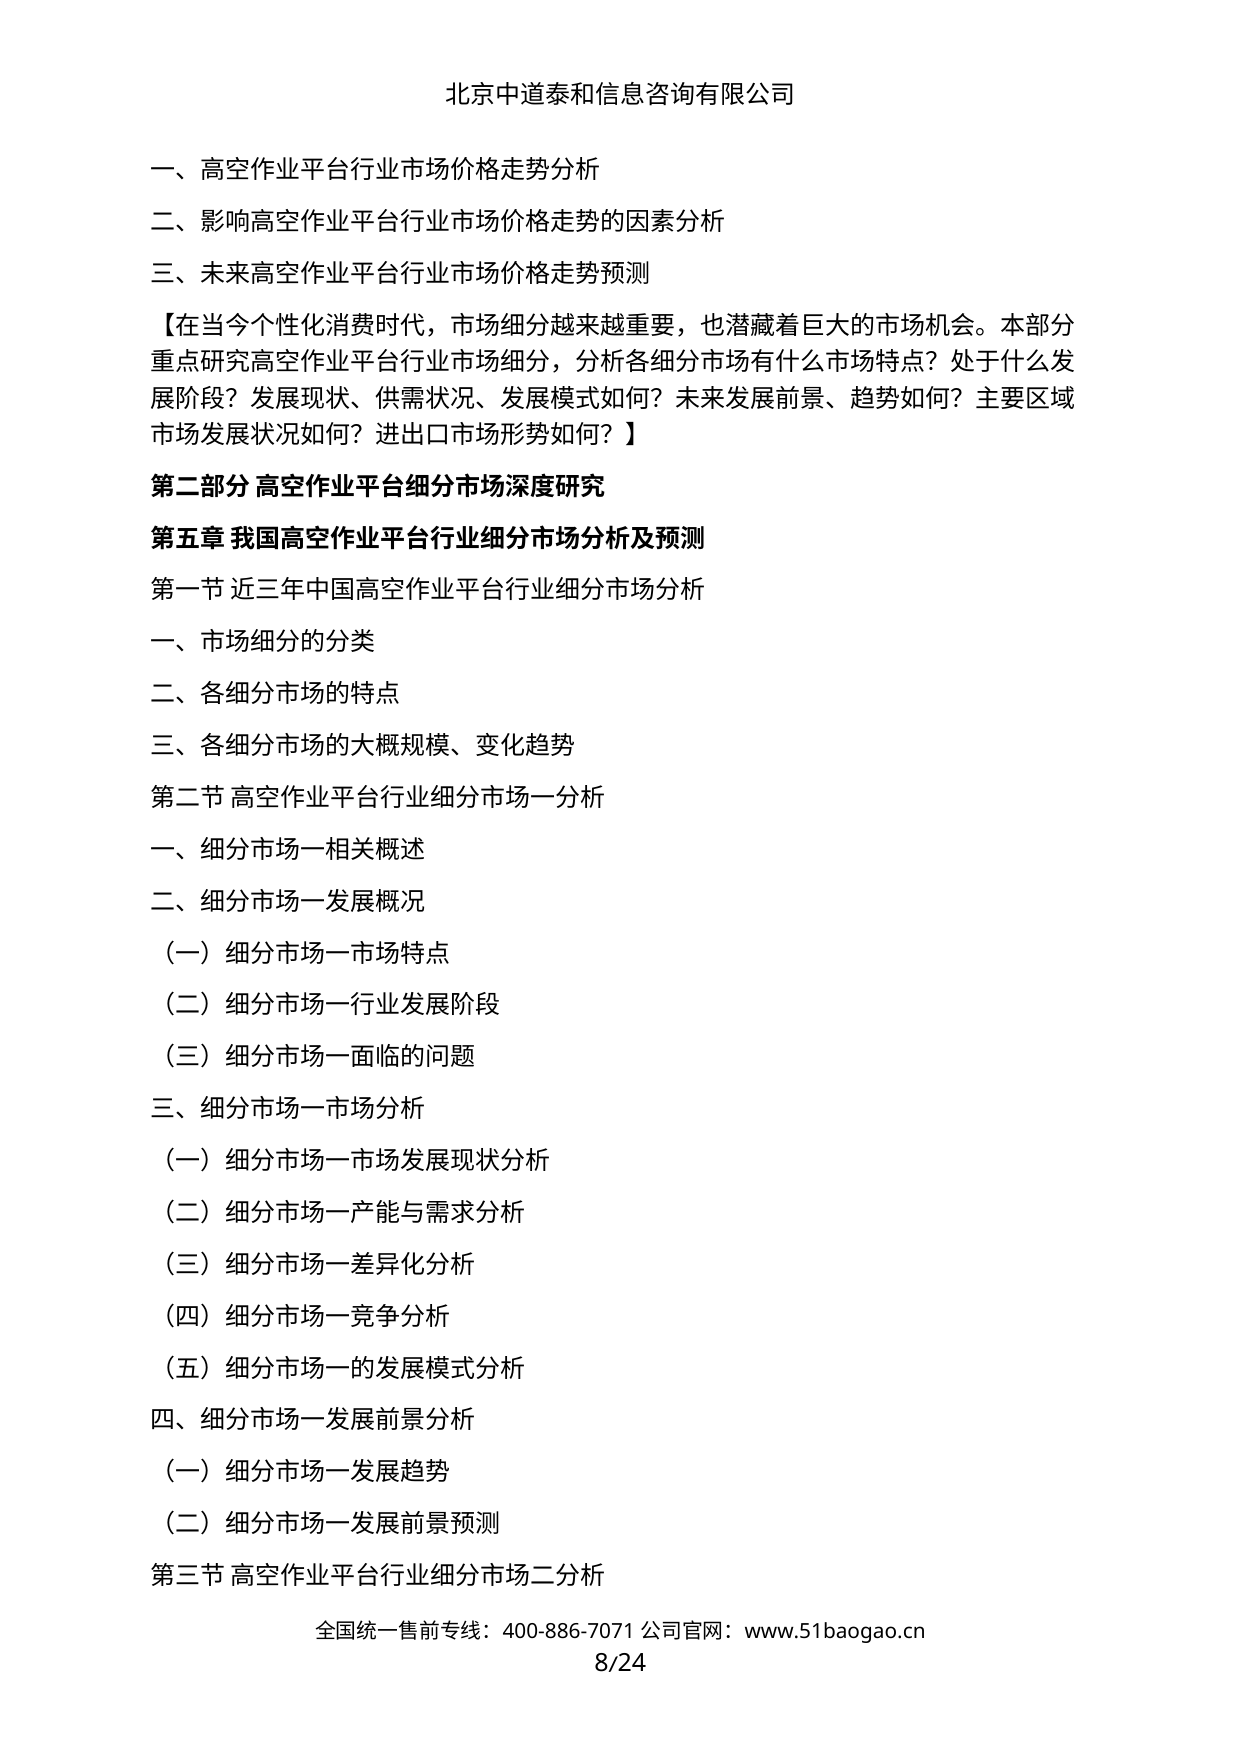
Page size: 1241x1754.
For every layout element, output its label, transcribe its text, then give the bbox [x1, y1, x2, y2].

text 一、市场细分的分类 [150, 622, 1090, 658]
text 第三节 高空作业平台行业细分市场二分析 [150, 1556, 1090, 1592]
text （一）细分市场一市场发展现状分析 [150, 1141, 1090, 1177]
text （四）细分市场一竞争分析 [150, 1296, 1090, 1332]
text 四、细分市场一发展前景分析 [150, 1400, 1090, 1436]
text （五）细分市场一的发展模式分析 [150, 1348, 1090, 1384]
text 三、各细分市场的大概规模、变化趋势 [150, 726, 1090, 762]
text （三）细分市场一面临的问题 [150, 1037, 1090, 1073]
text （二）细分市场一发展前景预测 [150, 1504, 1090, 1540]
text （一）细分市场一市场特点 [150, 933, 1090, 969]
text （二）细分市场一产能与需求分析 [150, 1192, 1090, 1229]
text 二、影响高空作业平台行业市场价格走势的因素分析 [150, 202, 1090, 238]
text 第五章 我国高空作业平台行业细分市场分析及预测 [150, 518, 1090, 554]
text 第二节 高空作业平台行业细分市场一分析 [150, 777, 1090, 814]
text （一）细分市场一发展趋势 [150, 1452, 1090, 1488]
text 一、细分市场一相关概述 [150, 829, 1090, 866]
text 第一节 近三年中国高空作业平台行业细分市场分析 [150, 570, 1090, 606]
text （二）细分市场一行业发展阶段 [150, 985, 1090, 1021]
text 二、各细分市场的特点 [150, 674, 1090, 710]
text 二、细分市场一发展概况 [150, 881, 1090, 917]
text 三、未来高空作业平台行业市场价格走势预测 [150, 254, 1090, 290]
text 【在当今个性化消费时代，市场细分越来越重要，也潜藏着巨大的市场机会。本部分重点研究高空作业平台行业市场细分，分析各细分市场有什么市场特点？处于什么发展阶段？发展现状、供需状况、发展模式如何？未来发展前景、趋势如何？主要区域市场发展状况如何？进出口市场形势如何？】 [150, 306, 1090, 451]
text 三、细分市场一市场分析 [150, 1089, 1090, 1125]
text （三）细分市场一差异化分析 [150, 1244, 1090, 1281]
text 一、高空作业平台行业市场价格走势分析 [150, 150, 1090, 186]
text 第二部分 高空作业平台细分市场深度研究 [150, 466, 1090, 502]
